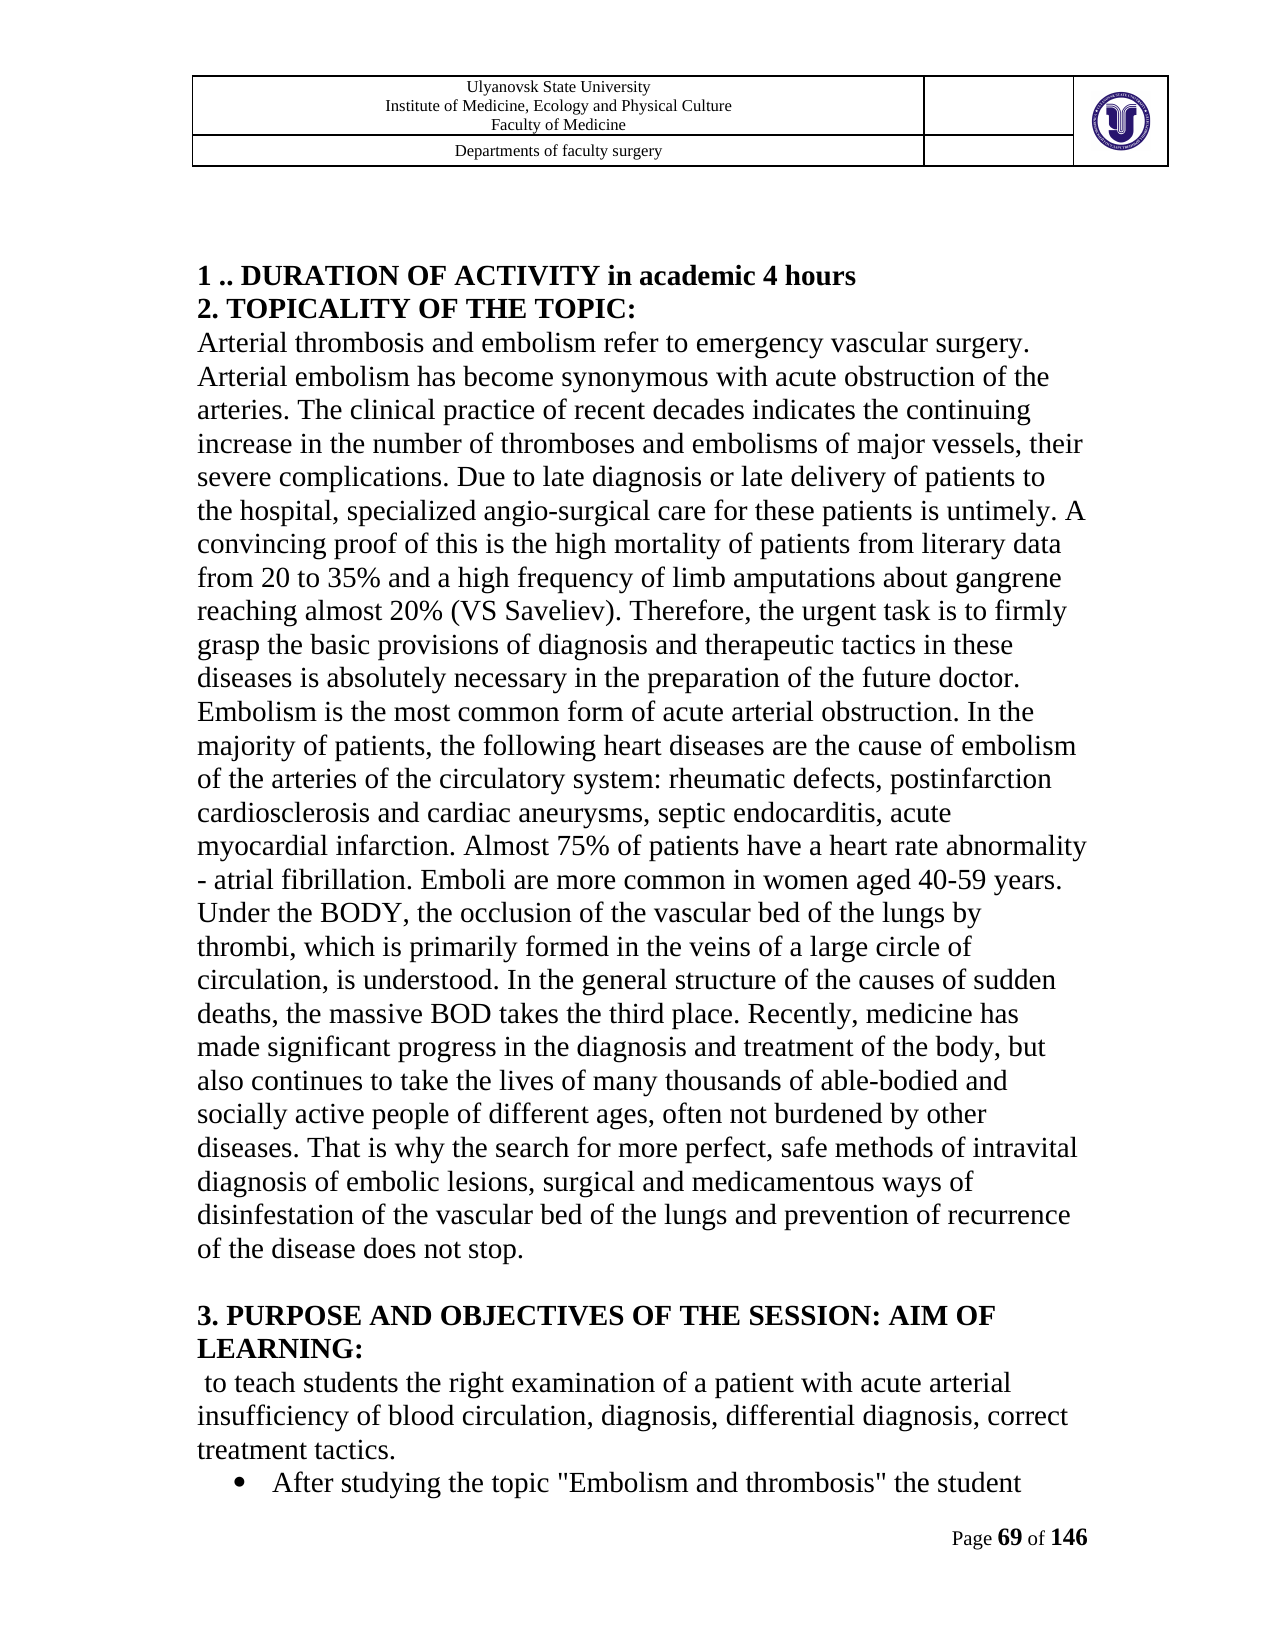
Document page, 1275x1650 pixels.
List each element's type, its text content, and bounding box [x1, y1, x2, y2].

text Arterial thrombosis and embolism refer to emergency vascular surgery. Arterial embolism has become synonymous with acute obstruction of the arteries. The clinical practice of recent decades indicates the continuing increase in the number of thromboses and embolisms of major vessels, their severe complications. Due to late diagnosis or late delivery of patients to the hospital, specialized angio-surgical care for these patients is untimely. A convincing proof of this is the high mortality of patients from literary data from 20 to 35% and a high frequency of limb amputations about gangrene reaching almost 20% (VS Saveliev). Therefore, the urgent task is to firmly grasp the basic provisions of diagnosis and therapeutic tactics in these diseases is absolutely necessary in the preparation of the future doctor. Embolism is the most common form of acute arterial obstruction. In the majority of patients, the following heart diseases are the cause of embolism of the arteries of the circulatory system: rheumatic defects, postinfarction cardiosclerosis and cardiac aneurysms, septic endocarditis, acute myocardial infarction. Almost 75% of patients have a heart rate abnormality - atrial fibrillation. Emboli are more common in women aged 40-59 years. Under the BODY, the occlusion of the vascular bed of the lungs by thrombi, which is primarily formed in the veins of a large circle of circulation, is understood. In the general structure of the causes of sudden deaths, the massive BOD takes the third place. Recently, medicine has made significant progress in the diagnosis and treatment of the body, but also continues to take the lives of many thousands of able-bodied and socially active people of different ages, often not burdened by other diseases. That is why the search for more perfect, safe methods of intravital diagnosis of embolic lesions, surgical and medicamentous ways of disinfestation of the vascular bed of the lungs and prevention of recurrence of the disease does not stop. [197, 325, 1087, 1264]
text 1 .. DURATION OF ACTIVITY in academic 4 hours [197, 258, 1087, 292]
text 2. TOPICALITY OF THE TOPIC: [197, 292, 1087, 325]
picture [1091, 91, 1151, 151]
list After studying the topic "Embolism and thrombosis" the student should know: [234, 1466, 1087, 1499]
text to teach students the right examination of a patient with acute arterial insufficiency of blood circulation, diagnosis, differential diagnosis, correct treatment tactics. [197, 1365, 1087, 1466]
text 3. PURPOSE AND OBJECTIVES OF THE SESSION: AIM OF LEARNING: [197, 1298, 1087, 1365]
